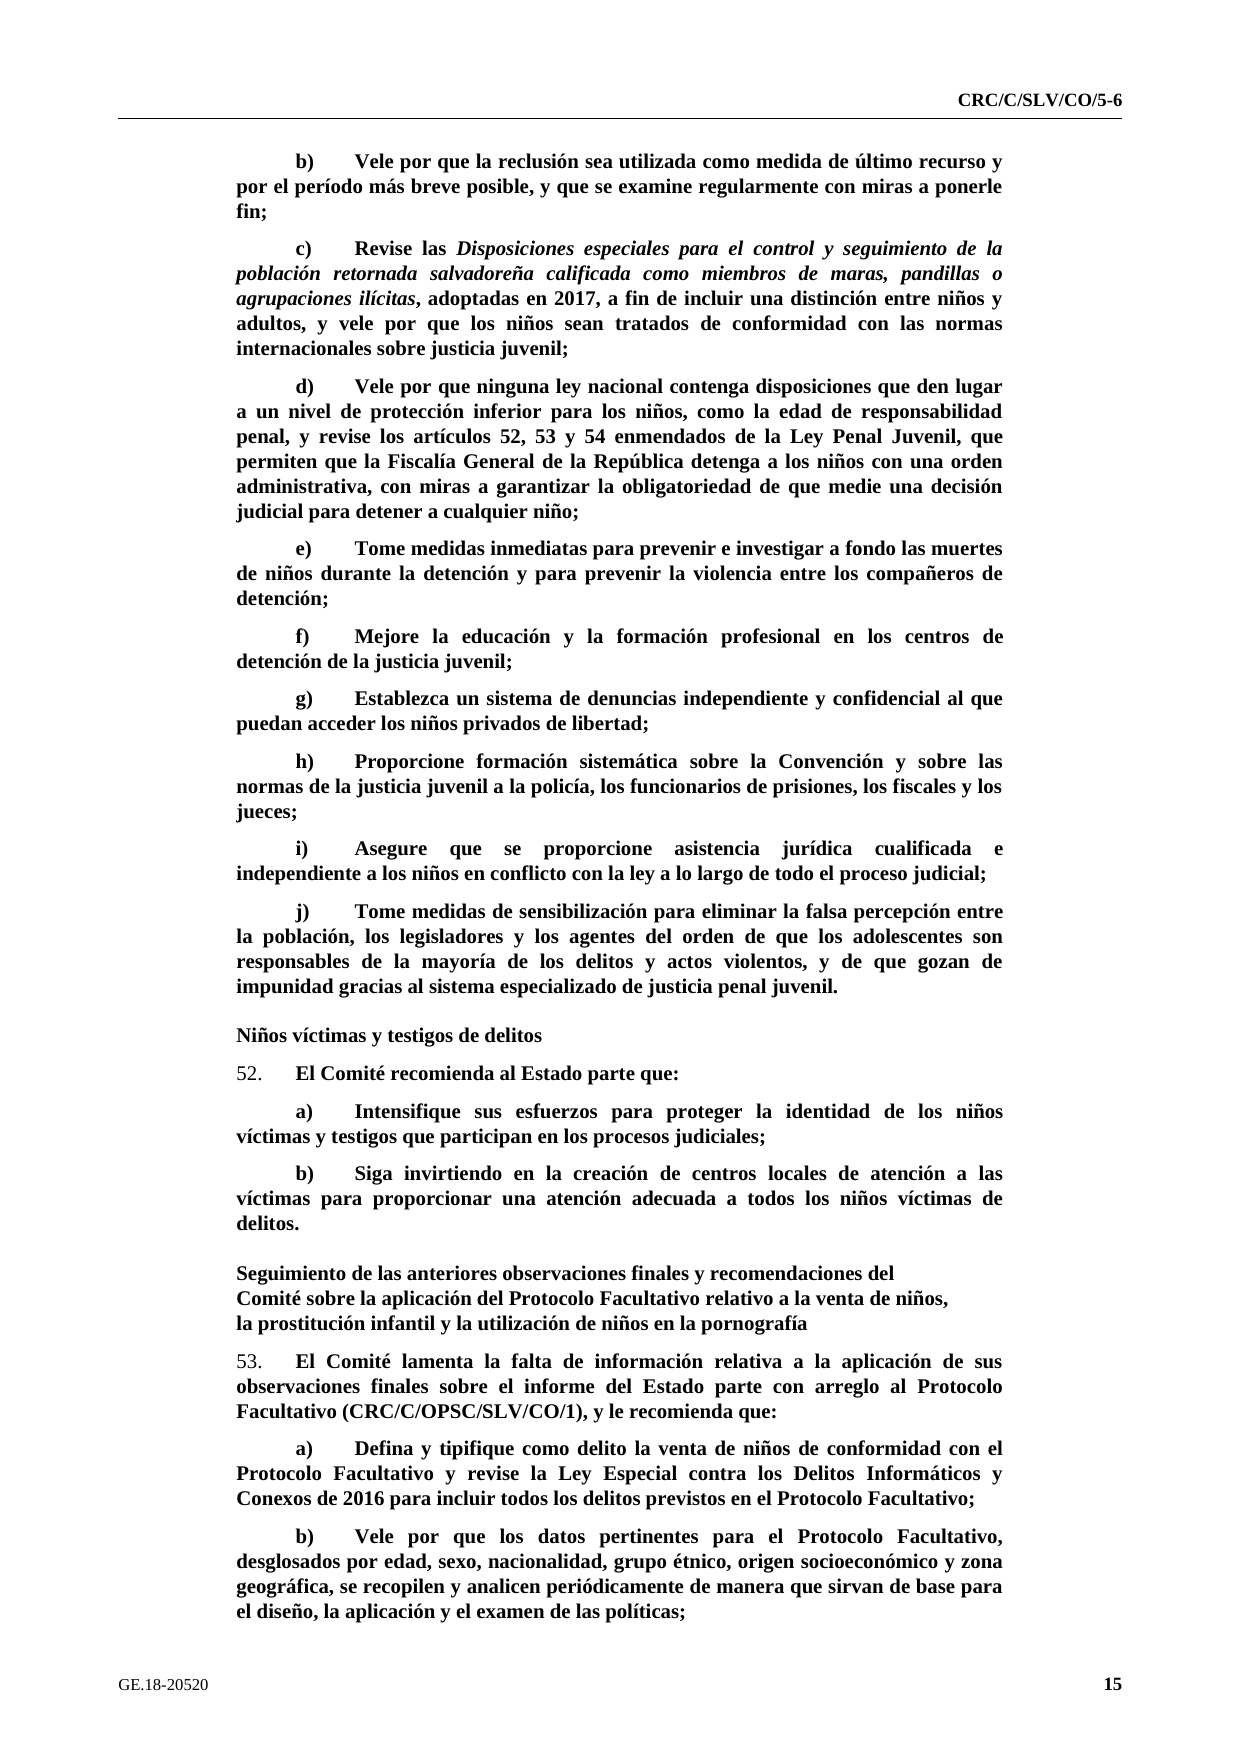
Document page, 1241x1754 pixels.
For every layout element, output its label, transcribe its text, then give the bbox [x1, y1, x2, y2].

text Seguimiento de las anteriores observaciones finales y recomendaciones del Comité sobre la aplicación del Protocolo Facultativo relativo a la venta de niños, la prostitución infantil y la utilización de niños en la pornografía [118, 1260, 1004, 1335]
text b) Vele por que la reclusión sea utilizada como medida de último recurso y por el período más breve posible, y que se examine regularmente con miras a ponerle fin; [236, 148, 1004, 223]
text f) Mejore la educación y la formación profesional en los centros de detención de la justicia juvenil; [236, 623, 1004, 673]
text j) Tome medidas de sensibilización para eliminar la falsa percepción entre la población, los legisladores y los agentes del orden de que los adolescentes son responsables de la mayoría de los delitos y actos violentos, y de que gozan de impunidad gracias al sistema especializado de justicia penal juvenil. [236, 898, 1004, 998]
text d) Vele por que ninguna ley nacional contenga disposiciones que den lugar a un nivel de protección inferior para los niños, como la edad de responsabilidad penal, y revise los artículos 52, 53 y 54 enmendados de la Ley Penal Juvenil, que permiten que la Fiscalía General de la República detenga a los niños con una orden administrativa, con miras a garantizar la obligatoriedad de que medie una decisión judicial para detener a cualquier niño; [236, 373, 1004, 523]
text a) Defina y tipifique como delito la venta de niños de conformidad con el Protocolo Facultativo y revise la Ley Especial contra los Delitos Informáticos y Conexos de 2016 para incluir todos los delitos previstos en el Protocolo Facultativo; [236, 1435, 1004, 1510]
text 53. El Comité lamenta la falta de información relativa a la aplicación de sus observaciones finales sobre el informe del Estado parte con arreglo al Protocolo Facultativo (CRC/C/OPSC/SLV/CO/1), y le recomienda que: [236, 1348, 1004, 1423]
text b) Vele por que los datos pertinentes para el Protocolo Facultativo, desglosados por edad, sexo, nacionalidad, grupo étnico, origen socioeconómico y zona geográfica, se recopilen y analicen periódicamente de manera que sirvan de base para el diseño, la aplicación y el examen de las políticas; [236, 1523, 1004, 1623]
text h) Proporcione formación sistemática sobre la Convención y sobre las normas de la justicia juvenil a la policía, los funcionarios de prisiones, los fiscales y los jueces; [236, 748, 1004, 823]
text 52. El Comité recomienda al Estado parte que: [236, 1060, 1004, 1085]
text c) Revise las Disposiciones especiales para el control y seguimiento de la población retornada salvadoreña calificada como miembros de maras, pandillas o agrupaciones ilícitas, adoptadas en 2017, a fin de incluir una distinción entre niños y adultos, y vele por que los niños sean tratados de conformidad con las normas internacionales sobre justicia juvenil; [236, 235, 1004, 360]
text b) Siga invirtiendo en la creación de centros locales de atención a las víctimas para proporcionar una atención adecuada a todos los niños víctimas de delitos. [236, 1160, 1004, 1235]
text a) Intensifique sus esfuerzos para proteger la identidad de los niños víctimas y testigos que participan en los procesos judiciales; [236, 1098, 1004, 1148]
text Niños víctimas y testigos de delitos [118, 1023, 1004, 1048]
text g) Establezca un sistema de denuncias independiente y confidencial al que puedan acceder los niños privados de libertad; [236, 685, 1004, 735]
text e) Tome medidas inmediatas para prevenir e investigar a fondo las muertes de niños durante la detención y para prevenir la violencia entre los compañeros de detención; [236, 535, 1004, 610]
text i) Asegure que se proporcione asistencia jurídica cualificada e independiente a los niños en conflicto con la ley a lo largo de todo el proceso judicial; [236, 835, 1004, 885]
